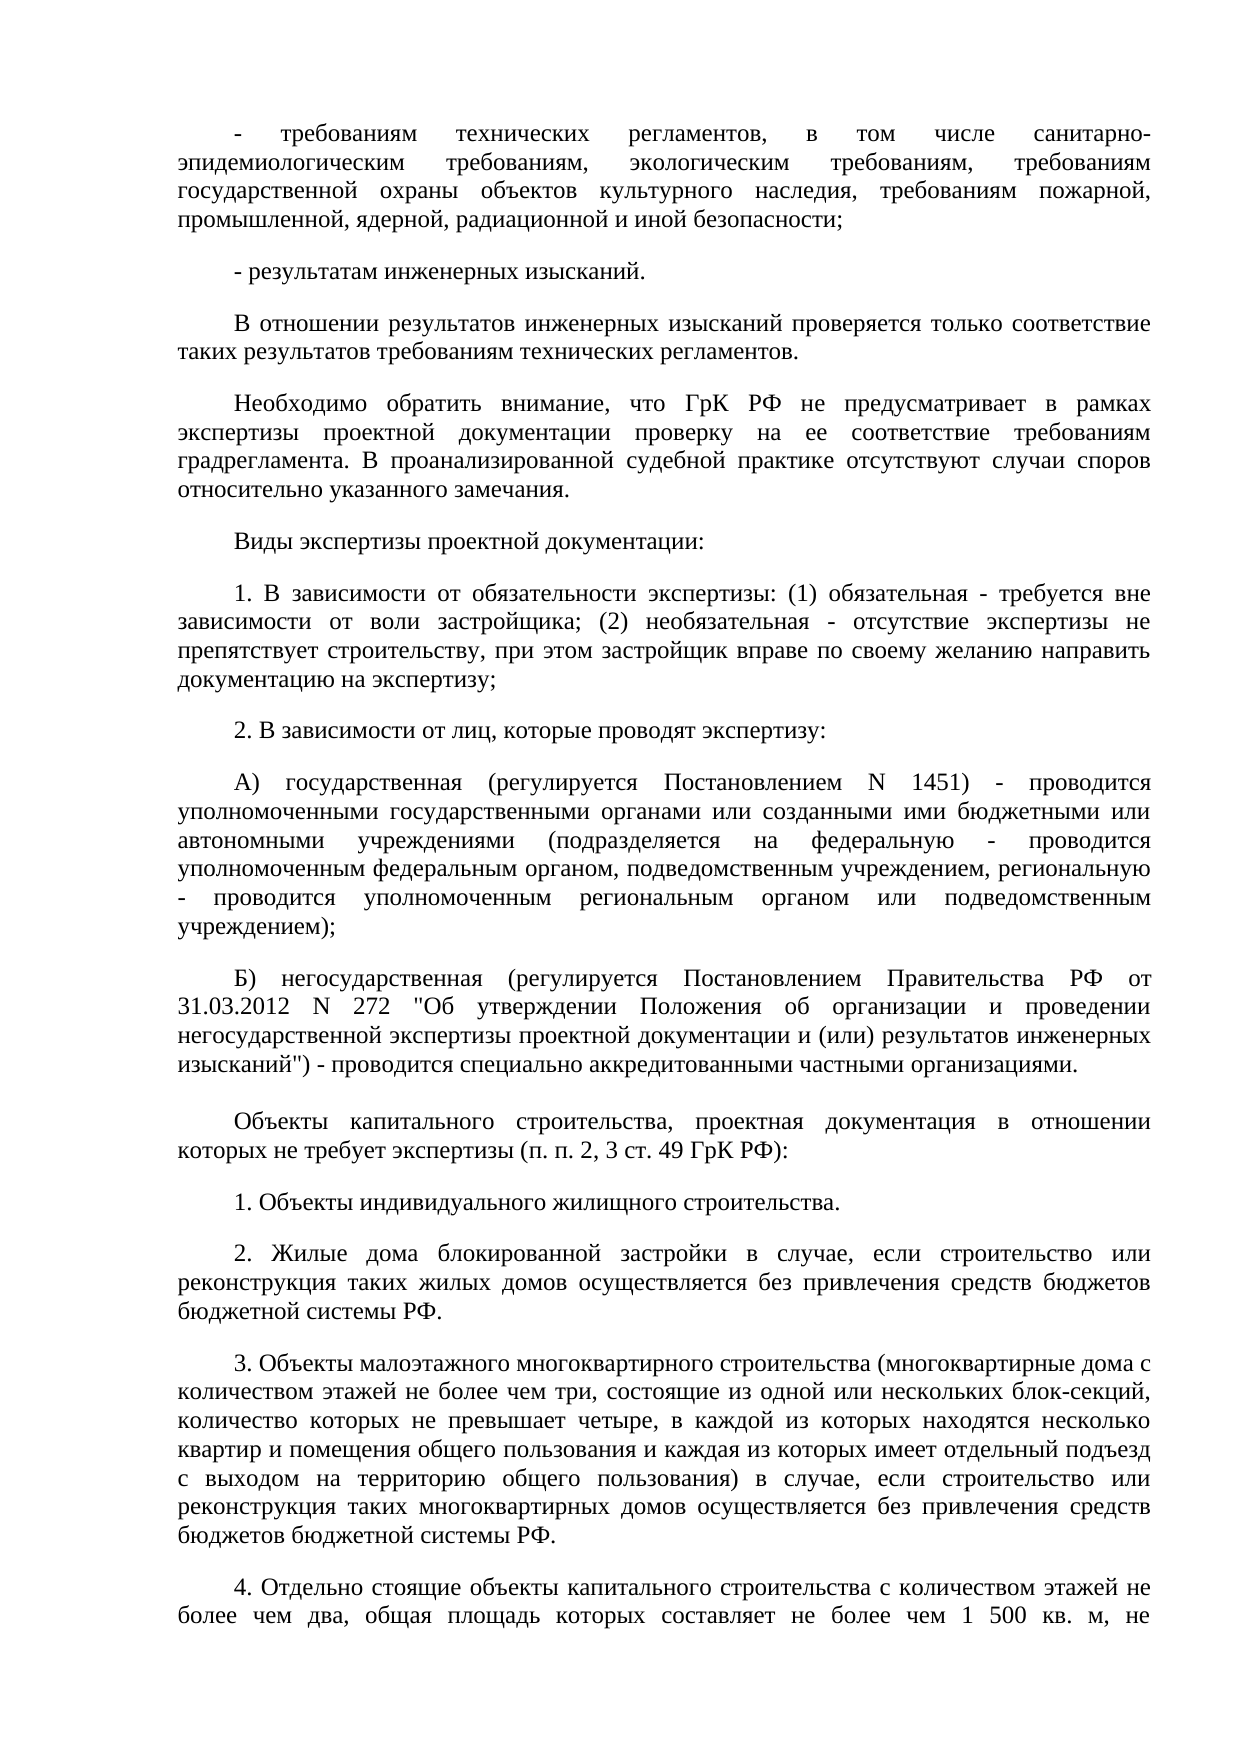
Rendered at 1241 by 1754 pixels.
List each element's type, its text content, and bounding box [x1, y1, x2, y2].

text - результатам инженерных изысканий. [177, 256, 1152, 285]
text 2. В зависимости от лиц, которые проводят экспертизу: [177, 716, 1152, 744]
text 3. Объекты малоэтажного многоквартирного строительства (многоквартирные дома с количеством этажей не более чем три, состоящие из одной или нескольких блок-секций, количество которых не превышает четыре, в каждой из которых находятся несколько квартир и помещения общего пользования и каждая из которых имеет отдельный подъезд с выходом на территорию общего пользования) в случае, если строительство или реконструкция таких многоквартирных домов осуществляется без привлечения средств бюджетов бюджетной системы РФ. [177, 1348, 1152, 1549]
text В отношении результатов инженерных изысканий проверяется только соответствие таких результатов требованиям технических регламентов. [177, 308, 1152, 365]
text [177, 1572, 1152, 1629]
text 1. В зависимости от обязательности экспертизы: (1) обязательная - требуется вне зависимости от воли застройщика; (2) необязательная - отсутствие экспертизы не препятствует строительству, при этом застройщик вправе по своему желанию направить документацию на экспертизу; [177, 578, 1152, 693]
text Необходимо обратить внимание, что ГрК РФ не предусматривает в рамках экспертизы проектной документации проверку на ее соответствие требованиям градрегламента. В проанализированной судебной практике отсутствуют случаи споров относительно указанного замечания. [177, 388, 1152, 503]
text - требованиям технических регламентов, в том числе санитарно-эпидемиологическим требованиям, экологическим требованиям, требованиям государственной охраны объектов культурного наследия, требованиям пожарной, промышленной, ядерной, радиационной и иной безопасности; [177, 118, 1152, 233]
text Виды экспертизы проектной документации: [177, 526, 1152, 555]
text Объекты капитального строительства, проектная документация в отношении которых не требует экспертизы (п. п. 2, 3 ст. 49 ГрК РФ): [177, 1106, 1152, 1164]
text 1. Объекты индивидуального жилищного строительства. [177, 1187, 1152, 1216]
text 2. Жилые дома блокированной застройки в случае, если строительство или реконструкция таких жилых домов осуществляется без привлечения средств бюджетов бюджетной системы РФ. [177, 1238, 1152, 1325]
text А) государственная (регулируется Постановлением N 1451) - проводится уполномоченными государственными органами или созданными ими бюджетными или автономными учреждениями (подразделяется на федеральную - проводится уполномоченным федеральным органом, подведомственным учреждением, региональную - проводится уполномоченным региональным органом или подведомственным учреждением); [177, 767, 1152, 940]
text Б) негосударственная (регулируется Постановлением Правительства РФ от 31.03.2012 N 272 "Об утверждении Положения об организации и проведении негосударственной экспертизы проектной документации и (или) результатов инженерных изысканий") - проводится специально аккредитованными частными организациями. [177, 963, 1152, 1078]
